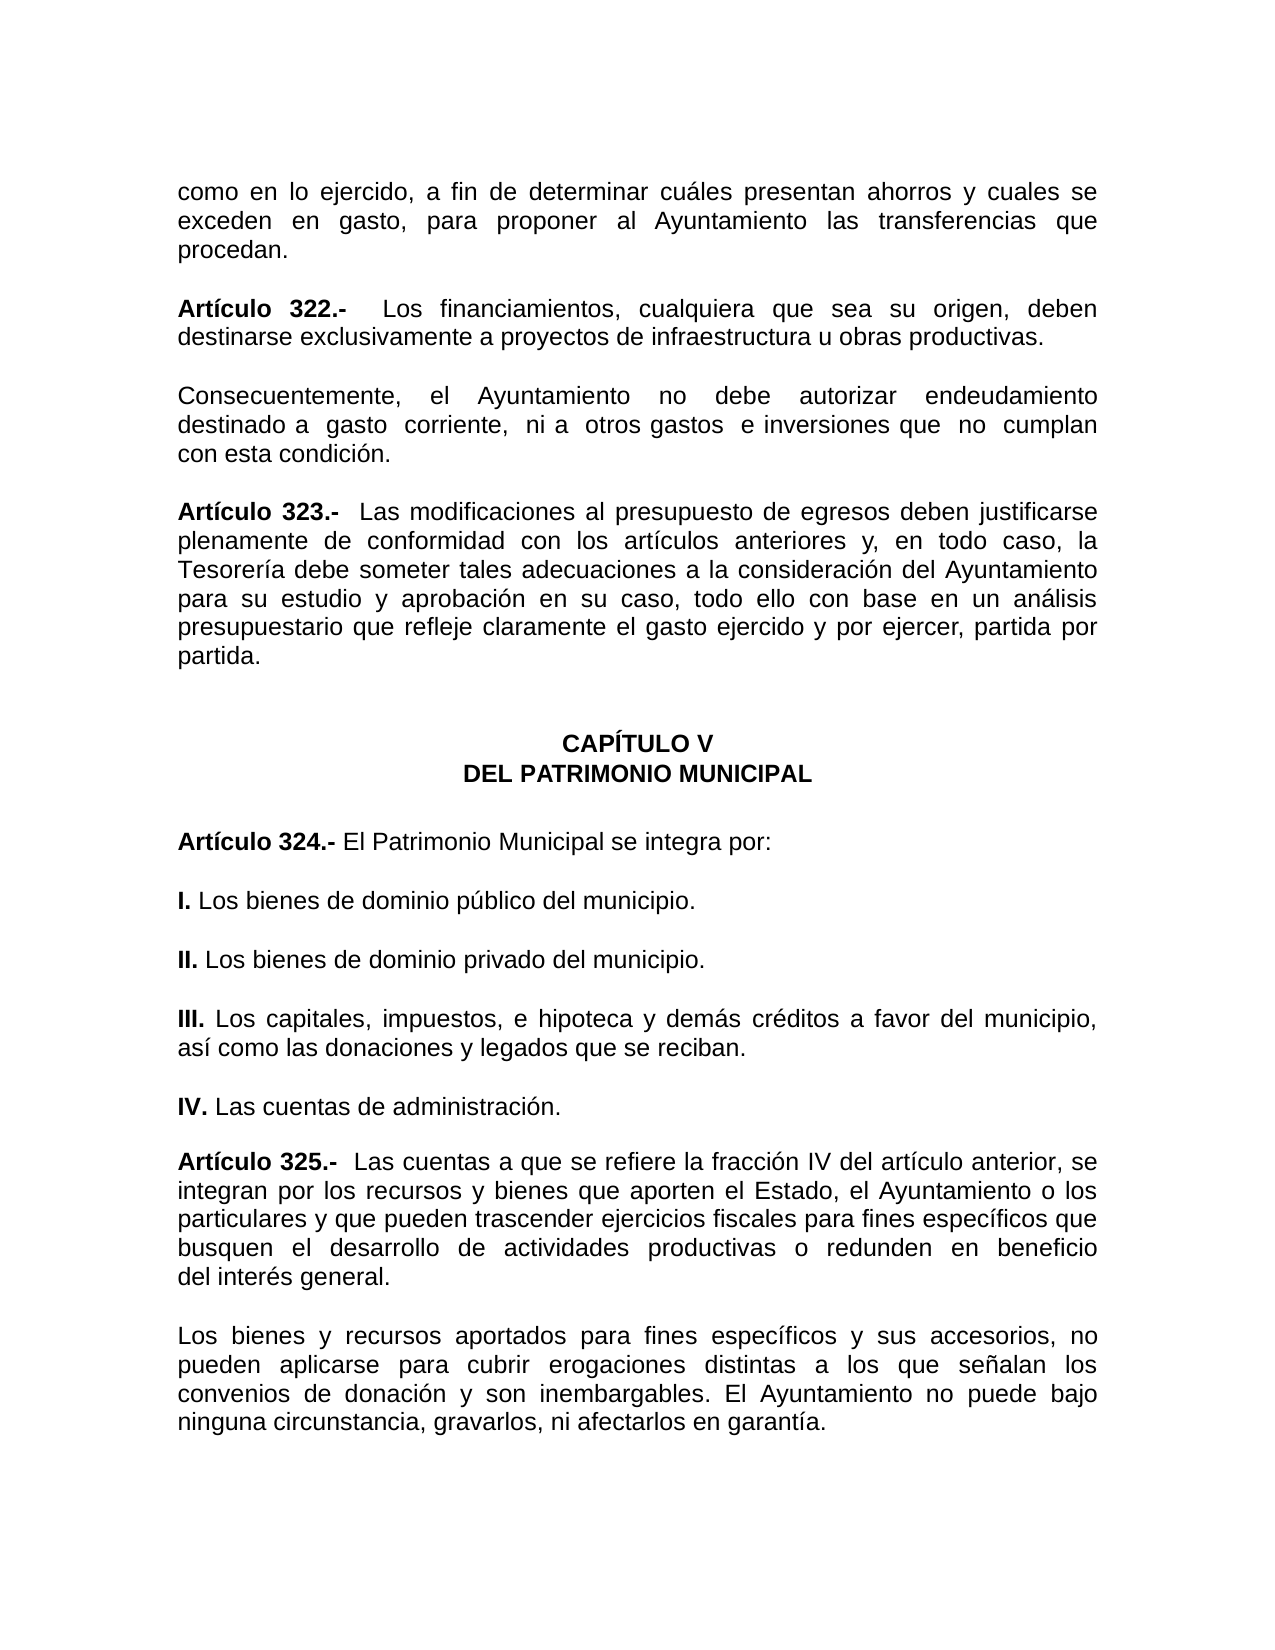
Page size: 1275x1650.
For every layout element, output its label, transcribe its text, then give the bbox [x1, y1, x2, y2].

text DEL PATRIMONIO MUNICIPAL [177, 757, 1098, 787]
text Los bienes y recursos aportados para fines específicos y sus accesorios, no pueden aplicarse para cubrir erogaciones distintas a los que señalan los convenios de donación y son inembargables. El Ayuntamiento no puede bajo ninguna circunstancia, gravarlos, ni afectarlos en garantía. [177, 1321, 1098, 1436]
text CAPÍTULO V [177, 729, 1098, 757]
text IV. Las cuentas de administración. [177, 1092, 1098, 1120]
text III. Los capitales, impuestos, e hipoteca y demás créditos a favor del municipio, así como las donaciones y legados que se reciban. [177, 1004, 1098, 1062]
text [177, 177, 1098, 263]
text Artículo 323.- Las modificaciones al presupuesto de egresos deben justificarse plenamente de conformidad con los artículos anteriores y, en todo caso, la Tesorería debe someter tales adecuaciones a la consideración del Ayuntamiento para su estudio y aprobación en su caso, todo ello con base en un análisis presupuestario que refleje claramente el gasto ejercido y por ejercer, partida por partida. [177, 497, 1098, 670]
text Artículo 325.- Las cuentas a que se refiere la fracción IV del artículo anterior, se integran por los recursos y bienes que aporten el Estado, el Ayuntamiento o los particulares y que pueden trascender ejercicios fiscales para fines específicos que busquen el desarrollo de actividades productivas o redunden en beneficio del interés general. [177, 1147, 1098, 1291]
text Artículo 324.- El Patrimonio Municipal se integra por: [177, 827, 1098, 856]
text II. Los bienes de dominio privado del municipio. [177, 945, 1098, 974]
text Consecuentemente, el Ayuntamiento no debe autorizar endeudamiento destinado a gasto corriente, ni a otros gastos e inversiones que no cumplan con esta condición. [177, 381, 1098, 467]
text Artículo 322.- Los financiamientos, cualquiera que sea su origen, deben destinarse exclusivamente a proyectos de infraestructura u obras productivas. [177, 293, 1098, 351]
text I. Los bienes de dominio público del municipio. [177, 886, 1098, 915]
